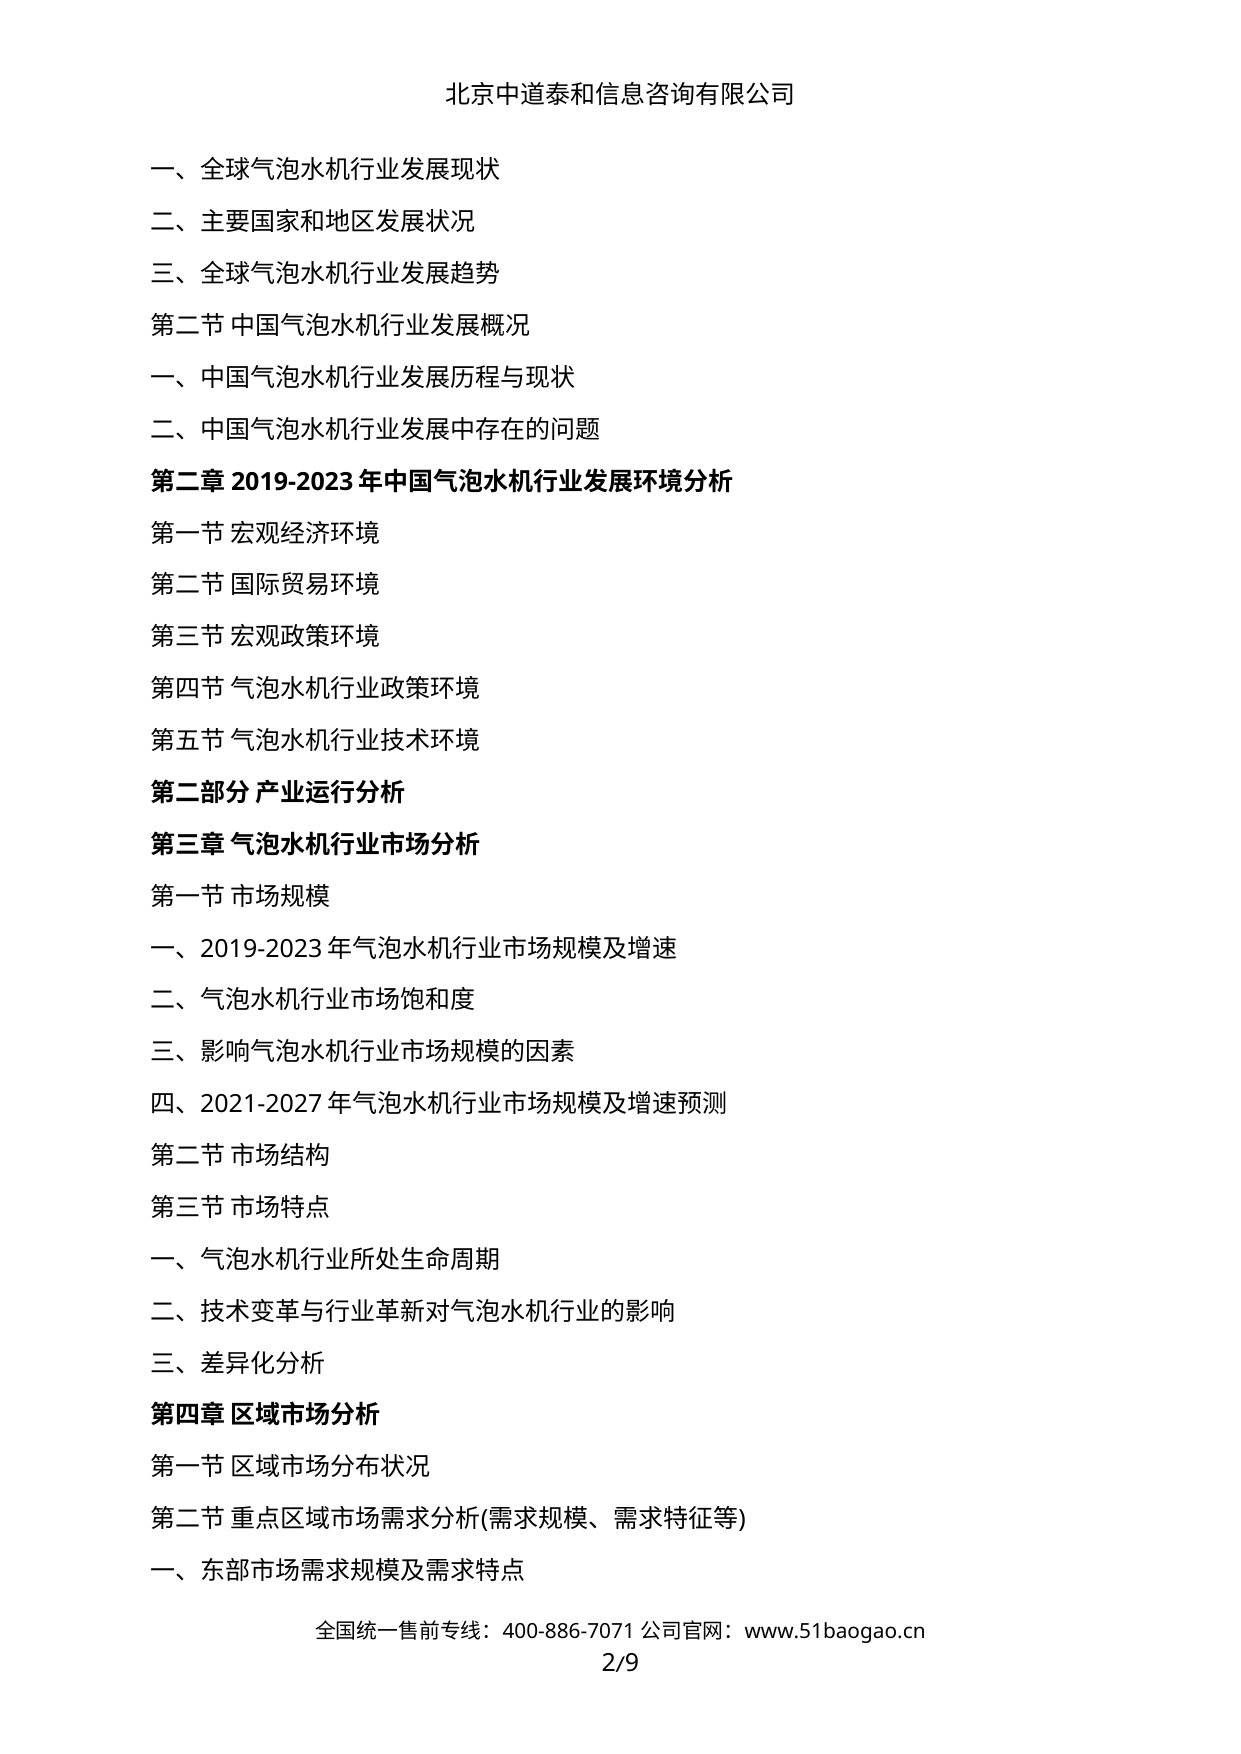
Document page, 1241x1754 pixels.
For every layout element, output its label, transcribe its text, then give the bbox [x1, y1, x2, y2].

text 第二部分 产业运行分析 [150, 772, 1090, 809]
text 第三节 市场特点 [150, 1187, 1090, 1224]
text 一、东部市场需求规模及需求特点 [150, 1551, 1090, 1587]
text 一、全球气泡水机行业发展现状 [150, 150, 1090, 186]
text 第三节 宏观政策环境 [150, 617, 1090, 653]
text 四、2021-2027年气泡水机行业市场规模及增速预测 [150, 1084, 1090, 1120]
text 二、中国气泡水机行业发展中存在的问题 [150, 409, 1090, 446]
text 二、技术变革与行业革新对气泡水机行业的影响 [150, 1291, 1090, 1327]
text 一、气泡水机行业所处生命周期 [150, 1239, 1090, 1276]
text 第四章 区域市场分析 [150, 1395, 1090, 1431]
text 第二节 中国气泡水机行业发展概况 [150, 306, 1090, 342]
text 二、气泡水机行业市场饱和度 [150, 980, 1090, 1016]
text 第二节 重点区域市场需求分析(需求规模、需求特征等) [150, 1499, 1090, 1535]
text 一、中国气泡水机行业发展历程与现状 [150, 357, 1090, 394]
text 第五节 气泡水机行业技术环境 [150, 721, 1090, 757]
text 第二章 2019-2023年中国气泡水机行业发展环境分析 [150, 461, 1090, 497]
text 三、全球气泡水机行业发展趋势 [150, 254, 1090, 290]
text 第一节 市场规模 [150, 876, 1090, 912]
text 一、2019-2023年气泡水机行业市场规模及增速 [150, 928, 1090, 964]
text 二、主要国家和地区发展状况 [150, 202, 1090, 238]
text 第四节 气泡水机行业政策环境 [150, 669, 1090, 705]
text 第一节 宏观经济环境 [150, 513, 1090, 549]
text 三、影响气泡水机行业市场规模的因素 [150, 1032, 1090, 1068]
text 第二节 国际贸易环境 [150, 565, 1090, 601]
text 第二节 市场结构 [150, 1136, 1090, 1172]
text 第三章 气泡水机行业市场分析 [150, 824, 1090, 861]
text 第一节 区域市场分布状况 [150, 1447, 1090, 1483]
text 三、差异化分析 [150, 1343, 1090, 1379]
